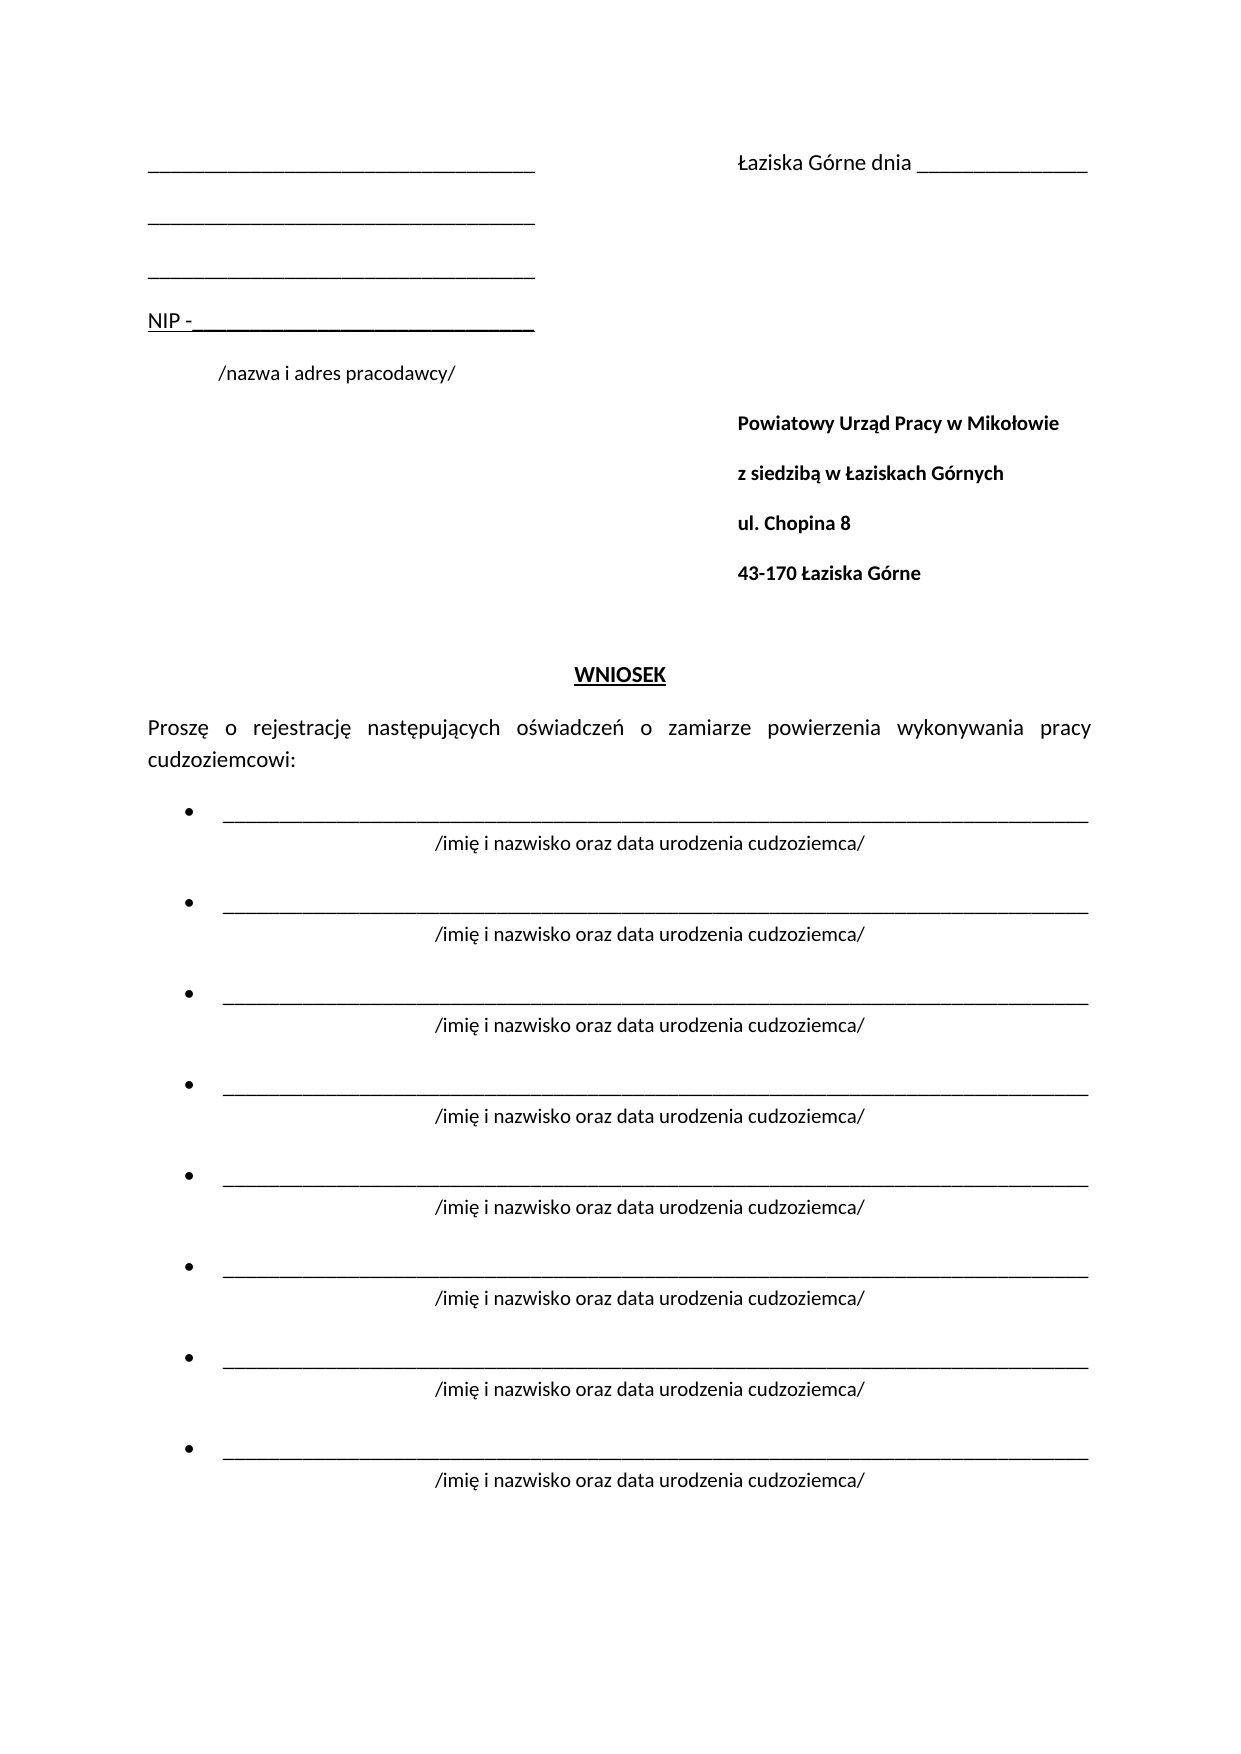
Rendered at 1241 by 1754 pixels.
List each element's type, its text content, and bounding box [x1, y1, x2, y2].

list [185, 1435, 1093, 1463]
text __________________________________ Łaziska Górne dnia _______________ [148, 148, 1093, 176]
list ____________________________________________________________________________ [185, 798, 1093, 826]
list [223, 1376, 1093, 1402]
list /imię i nazwisko oraz data urodzenia cudzoziemca/ [223, 921, 1093, 947]
text NIP -______________________________ [148, 307, 1093, 335]
text 43-170 Łaziska Górne [148, 560, 1093, 586]
list /imię i nazwisko oraz data urodzenia cudzoziemca/ [223, 1103, 1093, 1129]
text __________________________________ [148, 201, 1093, 229]
list ____________________________________________________________________________ [185, 980, 1093, 1008]
text WNIOSEK [148, 660, 1093, 688]
text /nazwa i adres pracodawcy/ [148, 360, 1093, 385]
text ul. Chopina 8 [148, 510, 1093, 536]
list /imię i nazwisko oraz data urodzenia cudzoziemca/ [223, 1285, 1093, 1311]
list ____________________________________________________________________________ [185, 1162, 1093, 1190]
list ____________________________________________________________________________ [185, 1071, 1093, 1099]
list /imię i nazwisko oraz data urodzenia cudzoziemca/ [223, 1194, 1093, 1220]
list ____________________________________________________________________________ [185, 1253, 1093, 1281]
text Powiatowy Urząd Pracy w Mikołowie [148, 410, 1093, 435]
text z siedzibą w Łaziskach Górnych [148, 460, 1093, 486]
list ____________________________________________________________________________ [185, 889, 1093, 917]
list ____________________________________________________________________________ [185, 1344, 1093, 1372]
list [223, 1467, 1093, 1492]
text __________________________________ [148, 254, 1093, 282]
text Proszę o rejestrację następujących oświadczeń o zamiarze powierzenia wykonywania pracy cudzoziemcowi: [148, 713, 1093, 773]
list /imię i nazwisko oraz data urodzenia cudzoziemca/ [223, 831, 1093, 856]
list /imię i nazwisko oraz data urodzenia cudzoziemca/ [223, 1012, 1093, 1038]
